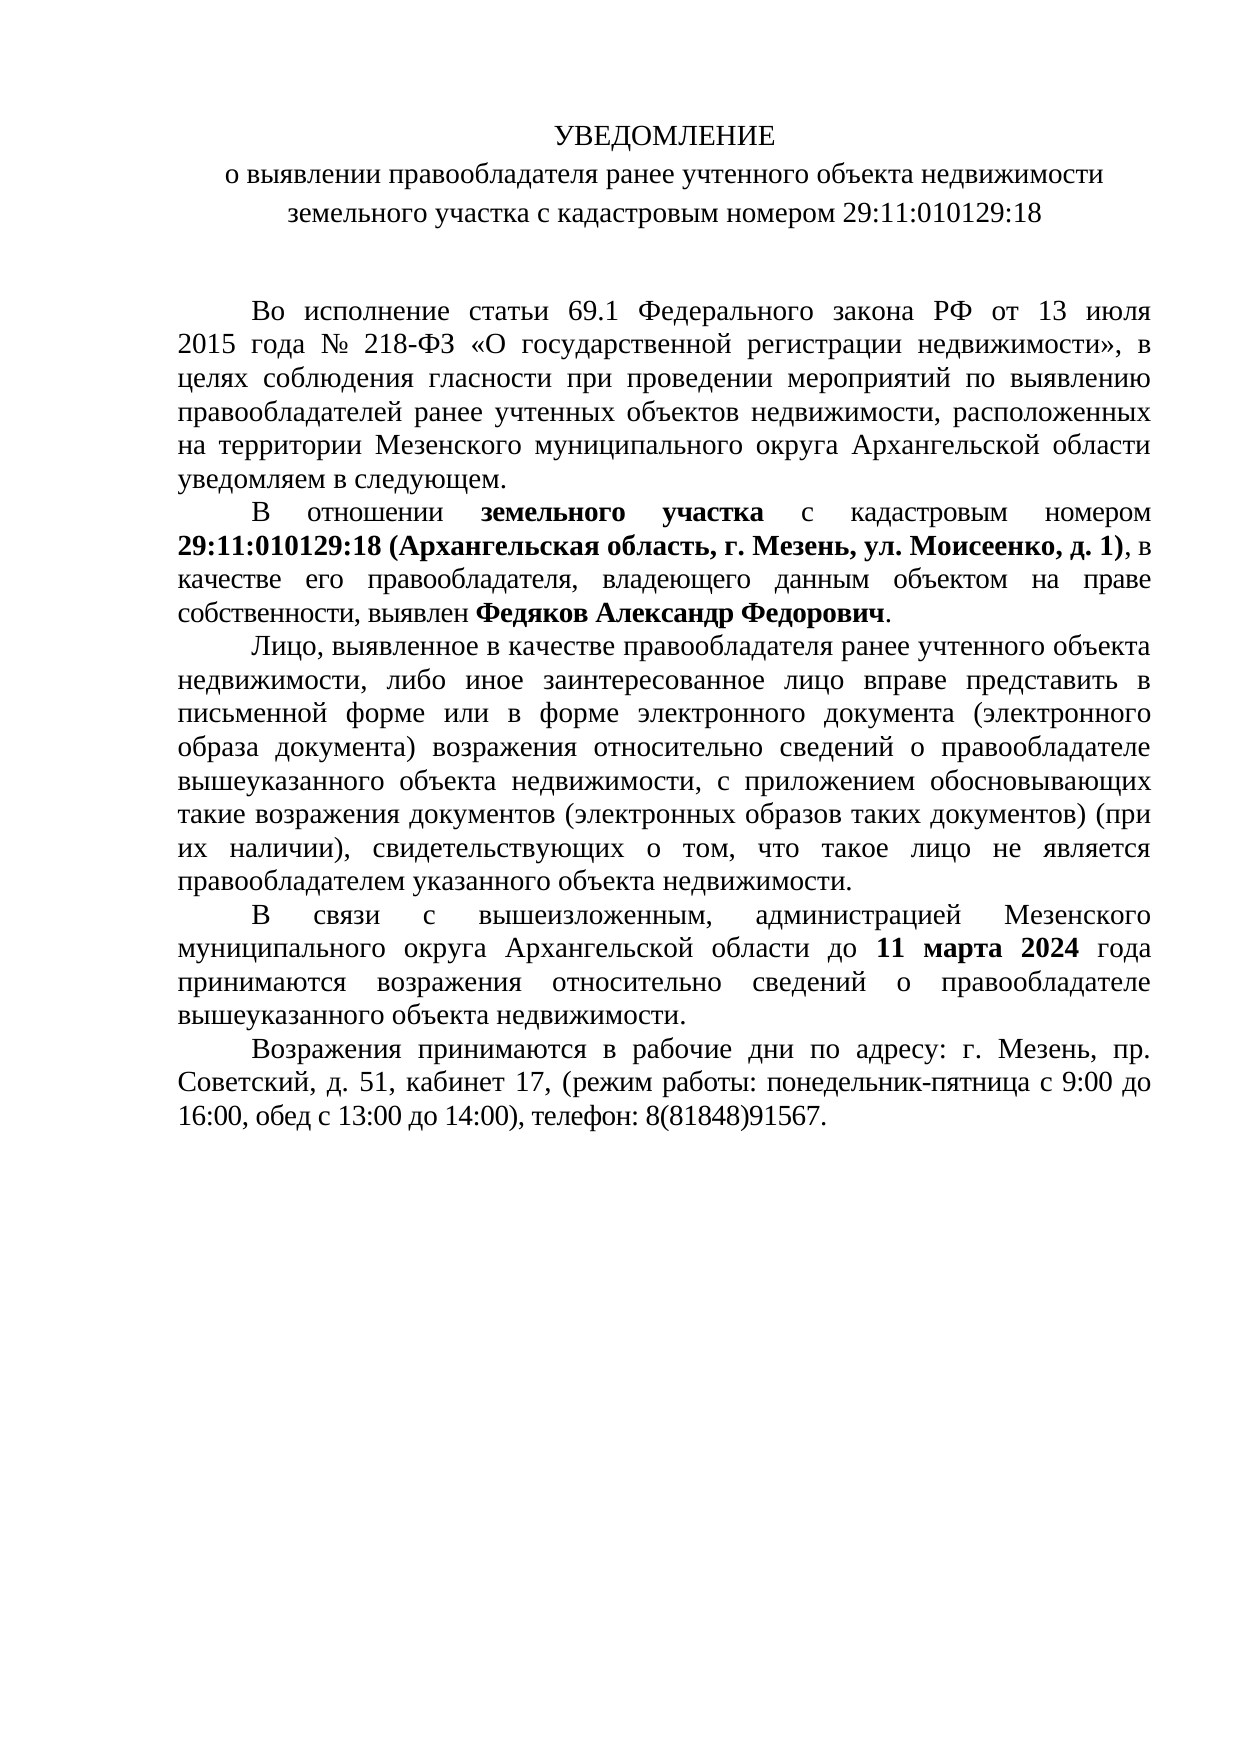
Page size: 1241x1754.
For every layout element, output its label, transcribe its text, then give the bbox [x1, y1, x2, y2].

text о выявлении правообладателя ранее учтенного объекта недвижимости [177, 157, 1152, 190]
text Во исполнение статьи 69.1 Федерального закона РФ от 13 июля 2015 года № 218-ФЗ «О государственной регистрации недвижимости», в целях соблюдения гласности при проведении мероприятий по выявлению правообладателей ранее учтенных объектов недвижимости, расположенных на территории Мезенского муниципального округа Архангельской области уведомляем в следующем. [177, 293, 1152, 494]
text земельного участка с кадастровым номером 29:11:010129:18 [177, 195, 1152, 229]
text Лицо, выявленное в качестве правообладателя ранее учтенного объекта недвижимости, либо иное заинтересованное лицо вправе представить в письменной форме или в форме электронного документа (электронного образа документа) возражения относительно сведений о правообладателе вышеуказанного объекта недвижимости, с приложением обосновывающих такие возражения документов (электронных образов таких документов) (при их наличии), свидетельствующих о том, что такое лицо не является правообладателем указанного объекта недвижимости. [177, 628, 1152, 897]
text В связи с вышеизложенным, администрацией Мезенского муниципального округа Архангельской области до 11 марта 2024 года принимаются возражения относительно сведений о правообладателе вышеуказанного объекта недвижимости. [177, 897, 1152, 1031]
text В отношении земельного участка с кадастровым номером 29:11:010129:18 (Архангельская область, г. Мезень, ул. Моисеенко, д. 1), в качестве его правообладателя, владеющего данным объектом на праве собственности, выявлен Федяков Александр Федорович. [177, 494, 1152, 628]
text УВЕДОМЛЕНИЕ [177, 118, 1152, 152]
text Возражения принимаются в рабочие дни по адресу: г. Мезень, пр. Советский, д. 51, кабинет 17, (режим работы: понедельник-пятница с 9:00 до 16:00, обед с 13:00 до 14:00), телефон: 8(81848)91567. [177, 1031, 1152, 1132]
